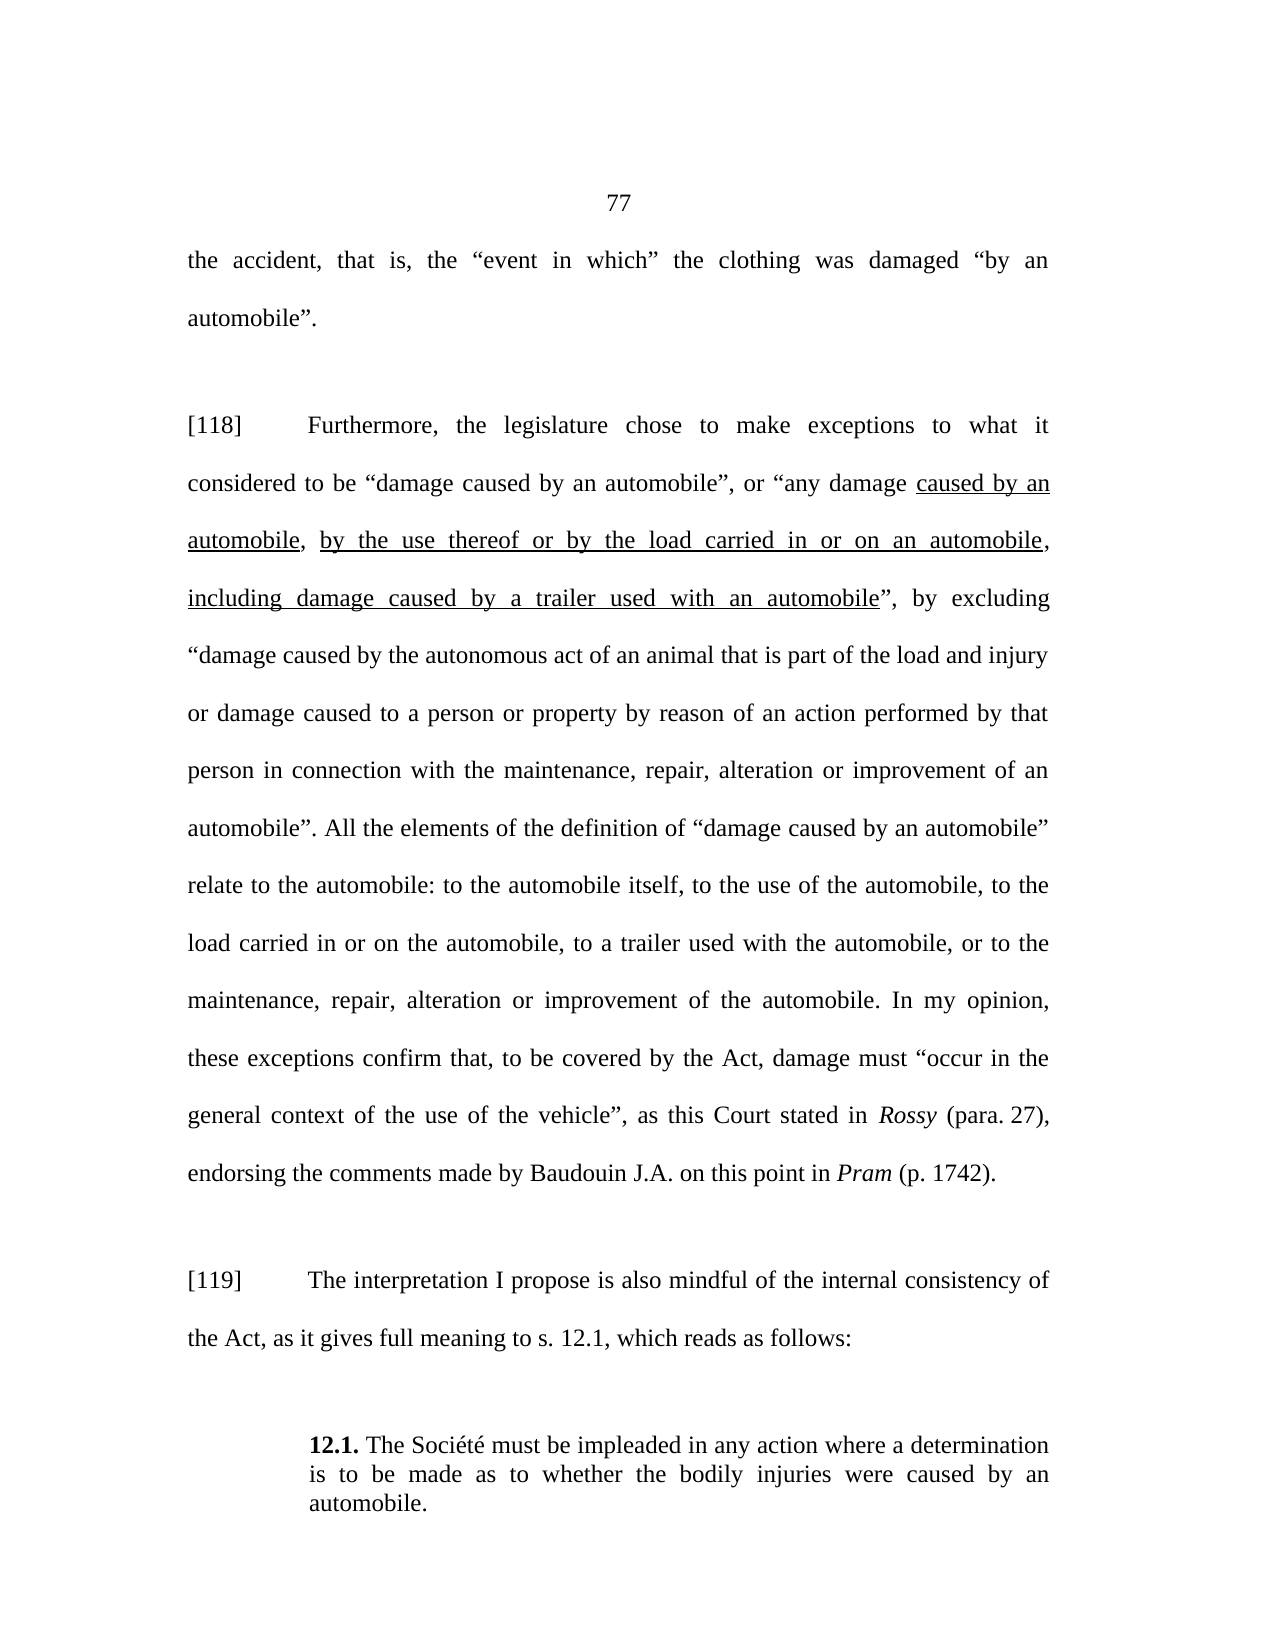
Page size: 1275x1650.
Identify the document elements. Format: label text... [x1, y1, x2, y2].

text The interpretation I propose is also mindful of the internal consistency of the Act, as it gives full meaning to s. 12.1, which reads as follows: [187, 1265, 1050, 1351]
text 12.1. The Société must be impleaded in any action where a determination is to be made as to whether the bodily injuries were caused by an automobile. [187, 1430, 1050, 1516]
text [187, 245, 1050, 331]
text Furthermore, the legislature chose to make exceptions to what it considered to be “damage caused by an automobile”, or “any damage caused by an automobile, by the use thereof or by the load carried in or on an automobile, including damage caused by a trailer used with an automobile”, by excluding “damage caused by the autonomous act of an animal that is part of the load and injury or damage caused to a person or property by reason of an action performed by that person in connection with the maintenance, repair, alteration or improvement of an automobile”. All the elements of the definition of “damage caused by an automobile” relate to the automobile: to the automobile itself, to the use of the automobile, to the load carried in or on the automobile, to a trailer used with the automobile, or to the maintenance, repair, alteration or improvement of the automobile. In my opinion, these exceptions confirm that, to be covered by the Act, damage must “occur in the general context of the use of the vehicle”, as this Court stated in Rossy (para. 27), endorsing the comments made by Baudouin J.A. on this point in Pram (p. 1742). [187, 410, 1050, 1186]
